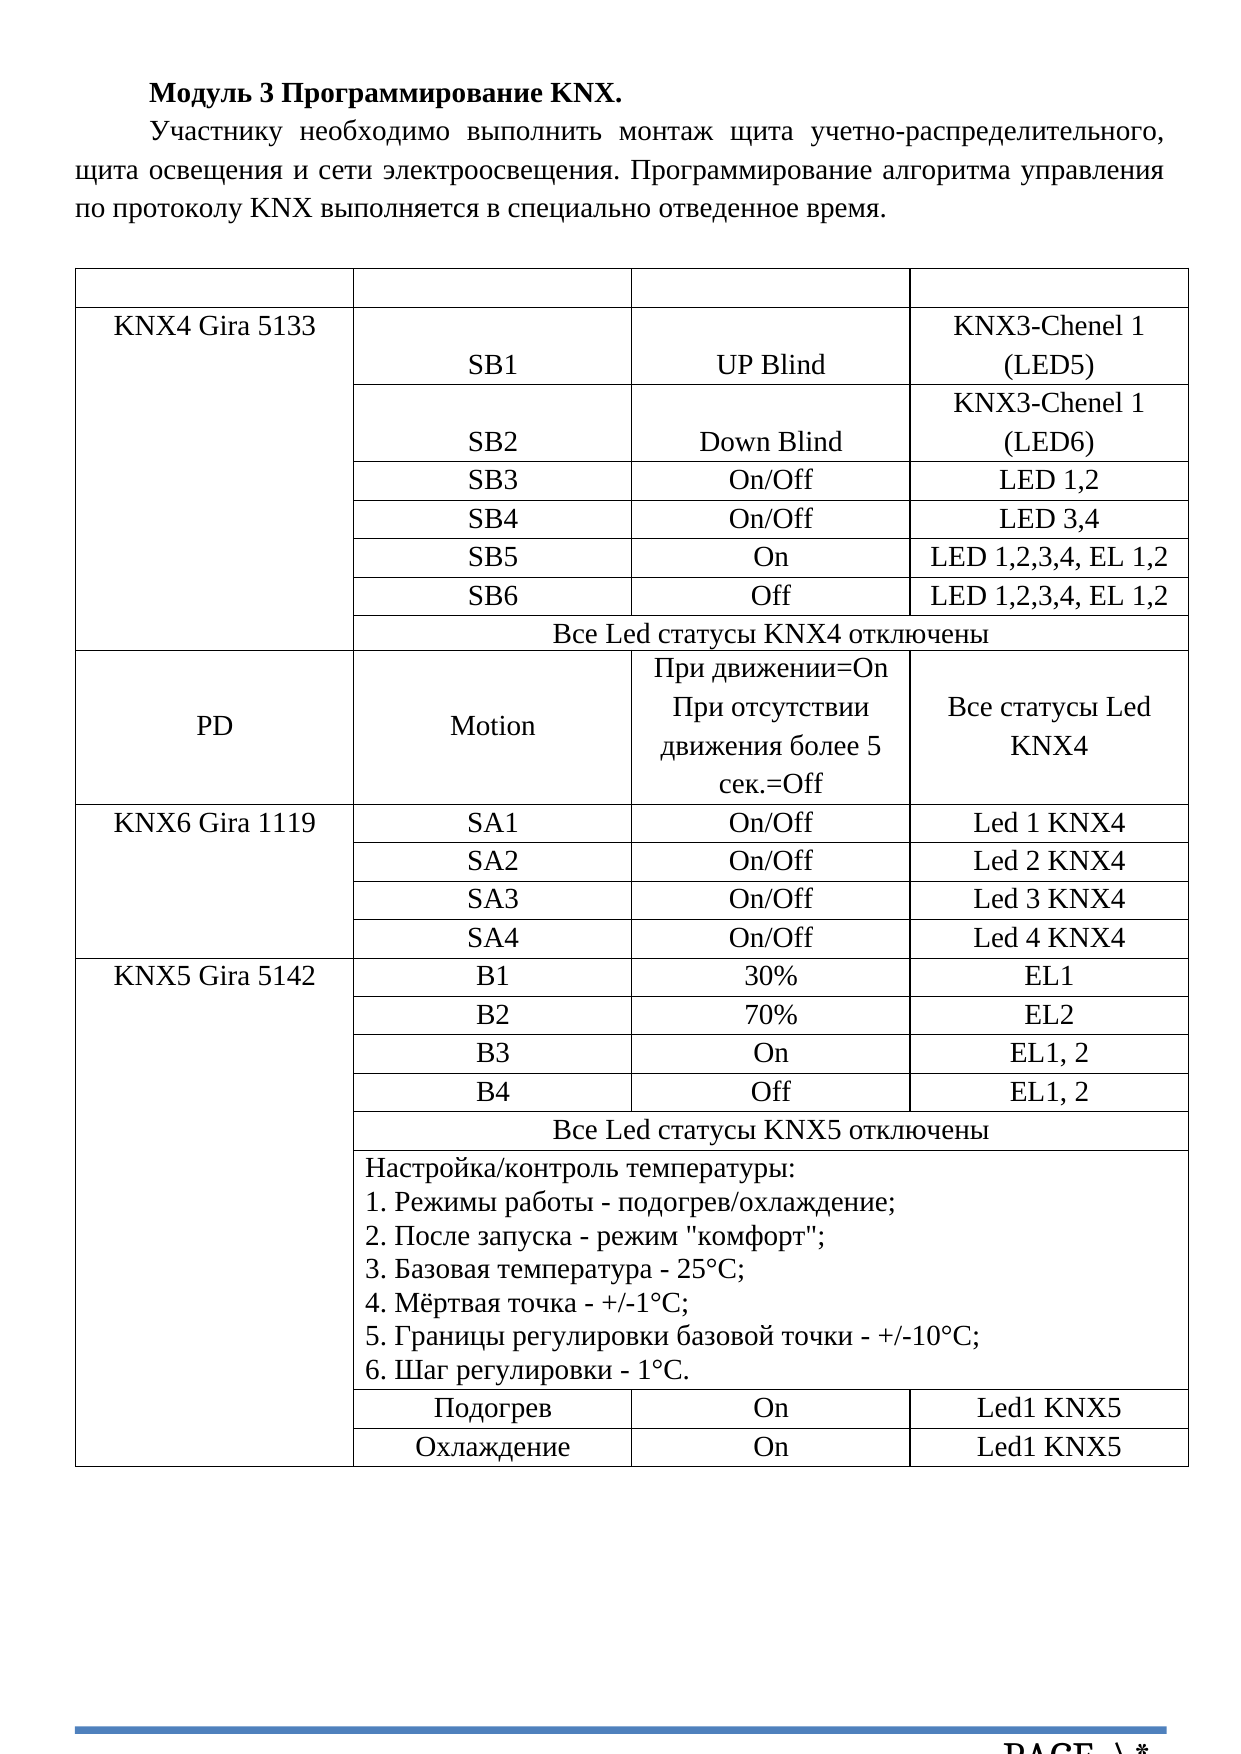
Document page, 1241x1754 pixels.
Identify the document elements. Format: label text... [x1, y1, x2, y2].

table_cell LED 1,2,3,4, EL 1,2 [911, 578, 1188, 615]
table_cell LED 1,2,3,4, EL 1,2 [911, 539, 1188, 577]
table_cell Все Led статусы KNX4 отключены [354, 616, 1188, 649]
table_header [354, 269, 631, 307]
table_cell Led 1 KNX4 [911, 805, 1188, 842]
table_cell Все статусы Led KNX4 [911, 651, 1188, 804]
table_cell On/Off [632, 920, 909, 957]
table_cell B4 [354, 1074, 631, 1111]
table_cell On [632, 1429, 909, 1466]
table_cell SA2 [354, 843, 631, 881]
table_cell On [632, 1390, 909, 1428]
table_cell Led 2 KNX4 [911, 843, 1188, 881]
table_header [632, 269, 909, 307]
table_header [911, 269, 1188, 307]
table_cell SB4 [354, 501, 631, 538]
table_cell B1 [354, 959, 631, 996]
table_cell SA1 [354, 805, 631, 842]
table_cell On/Off [632, 882, 909, 919]
table_header [76, 269, 353, 307]
table_cell SB1 [354, 308, 631, 384]
table_cell On/Off [632, 843, 909, 881]
table_cell SA3 [354, 882, 631, 919]
table_cell Down Blind [632, 385, 909, 461]
table_cell On [632, 539, 909, 577]
table_cell EL1, 2 [911, 1035, 1188, 1073]
table_cell On/Off [632, 805, 909, 842]
table_cell On [632, 1035, 909, 1073]
table_cell KNX3-Chenel 1 (LED6) [911, 385, 1188, 461]
table_cell B3 [354, 1035, 631, 1073]
text Участнику необходимо выполнить монтаж щита учетно-распределительного, щита освещения и сети электроосвещения. Программирование алгоритма управления по протоколу KNX выполняется в специально отведенное время. [75, 113, 1165, 224]
table_cell [354, 1112, 1188, 1149]
table_cell EL2 [911, 997, 1188, 1034]
table_cell EL1, 2 [911, 1074, 1188, 1111]
table_cell B2 [354, 997, 631, 1034]
table_cell PD [76, 651, 353, 804]
table_cell KNX3-Chenel 1 (LED5) [911, 308, 1188, 384]
table_cell [354, 1151, 1188, 1389]
table_cell LED 1,2 [911, 462, 1188, 500]
table_cell Off [632, 1074, 909, 1111]
table_cell SB3 [354, 462, 631, 500]
table_cell Led1 KNX5 [911, 1429, 1188, 1466]
table_cell EL1 [911, 959, 1188, 996]
table_cell 30% [632, 959, 909, 996]
table_cell On/Off [632, 501, 909, 538]
table_cell SA4 [354, 920, 631, 957]
table_cell Motion [354, 651, 631, 804]
table_cell SB2 [354, 385, 631, 461]
table_cell Led1 KNX5 [911, 1390, 1188, 1428]
table_cell Охлаждение [354, 1429, 631, 1466]
table_cell UP Blind [632, 308, 909, 384]
text Модуль 3 Программирование KNX. [75, 75, 1165, 108]
table_cell KNX6 Gira 1119 [76, 805, 353, 957]
table_cell Led 4 KNX4 [911, 920, 1188, 957]
table_cell KNX5 Gira 5142 [76, 959, 353, 1466]
table_cell Подогрев [354, 1390, 631, 1428]
table_cell 70% [632, 997, 909, 1034]
table_cell SB5 [354, 539, 631, 577]
table_cell Off [632, 578, 909, 615]
table_cell LED 3,4 [911, 501, 1188, 538]
table_cell Led 3 KNX4 [911, 882, 1188, 919]
table_cell KNX4 Gira 5133 [76, 308, 353, 649]
table_cell On/Off [632, 462, 909, 500]
table_cell При движении=On При отсутствии движения более 5 сек.=Off [632, 651, 909, 804]
table_cell SB6 [354, 578, 631, 615]
